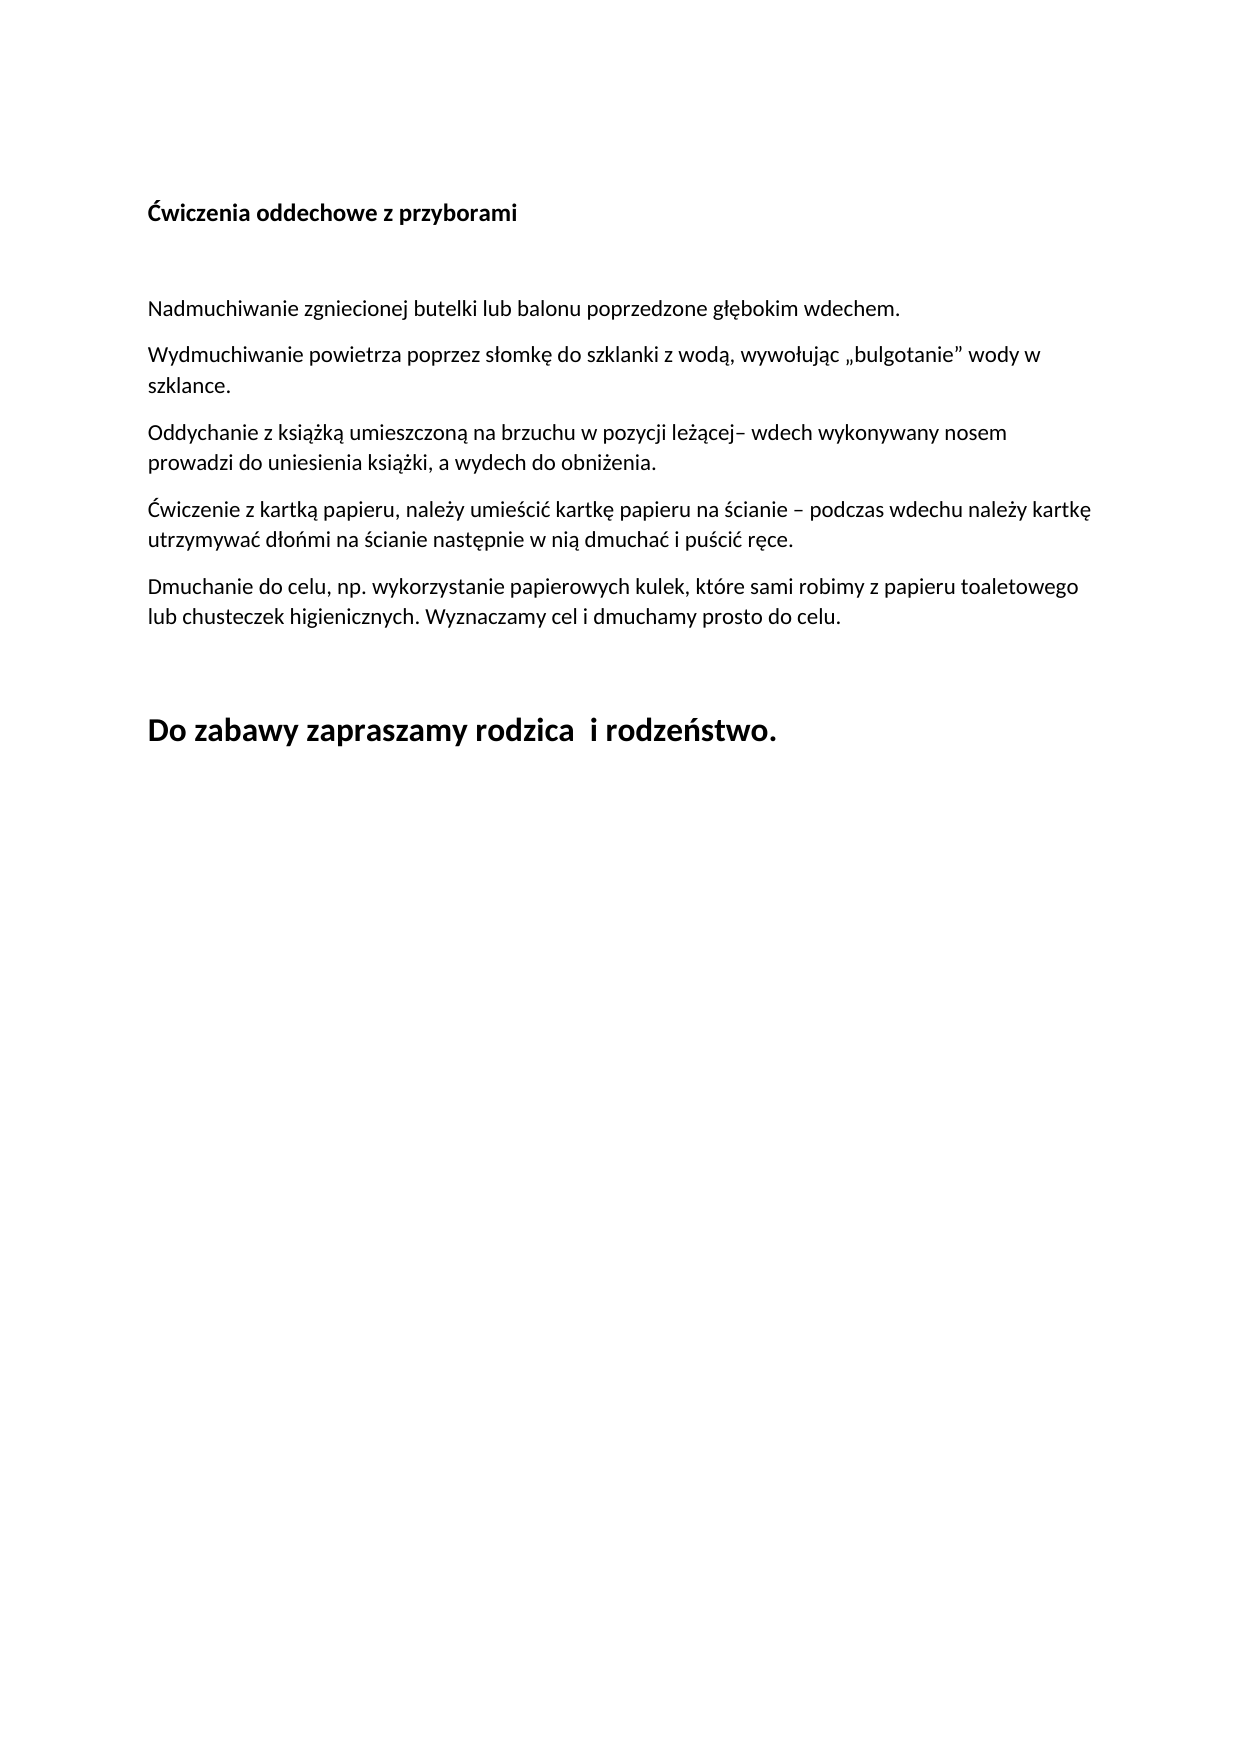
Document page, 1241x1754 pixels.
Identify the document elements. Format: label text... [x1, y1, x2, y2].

text Nadmuchiwanie zgniecionej butelki lub balonu poprzedzone głębokim wdechem. [148, 294, 1093, 322]
text Dmuchanie do celu, np. wykorzystanie papierowych kulek, które sami robimy z papieru toaletowego lub chusteczek higienicznych. Wyznaczamy cel i dmuchamy prosto do celu. [148, 572, 1093, 630]
text Oddychanie z książką umieszczoną na brzuchu w pozycji leżącej– wdech wykonywany nosem prowadzi do uniesienia książki, a wydech do obniżenia. [148, 418, 1093, 476]
text Wydmuchiwanie powietrza poprzez słomkę do szklanki z wodą, wywołując „bulgotanie” wody w szklance. [148, 341, 1093, 399]
text Do zabawy zapraszamy rodzica i rodzeństwo. [148, 709, 1093, 750]
text Ćwiczenie z kartką papieru, należy umieścić kartkę papieru na ścianie – podczas wdechu należy kartkę utrzymywać dłońmi na ścianie następnie w nią dmuchać i puścić ręce. [148, 495, 1093, 553]
text Ćwiczenia oddechowe z przyborami [148, 197, 1093, 228]
